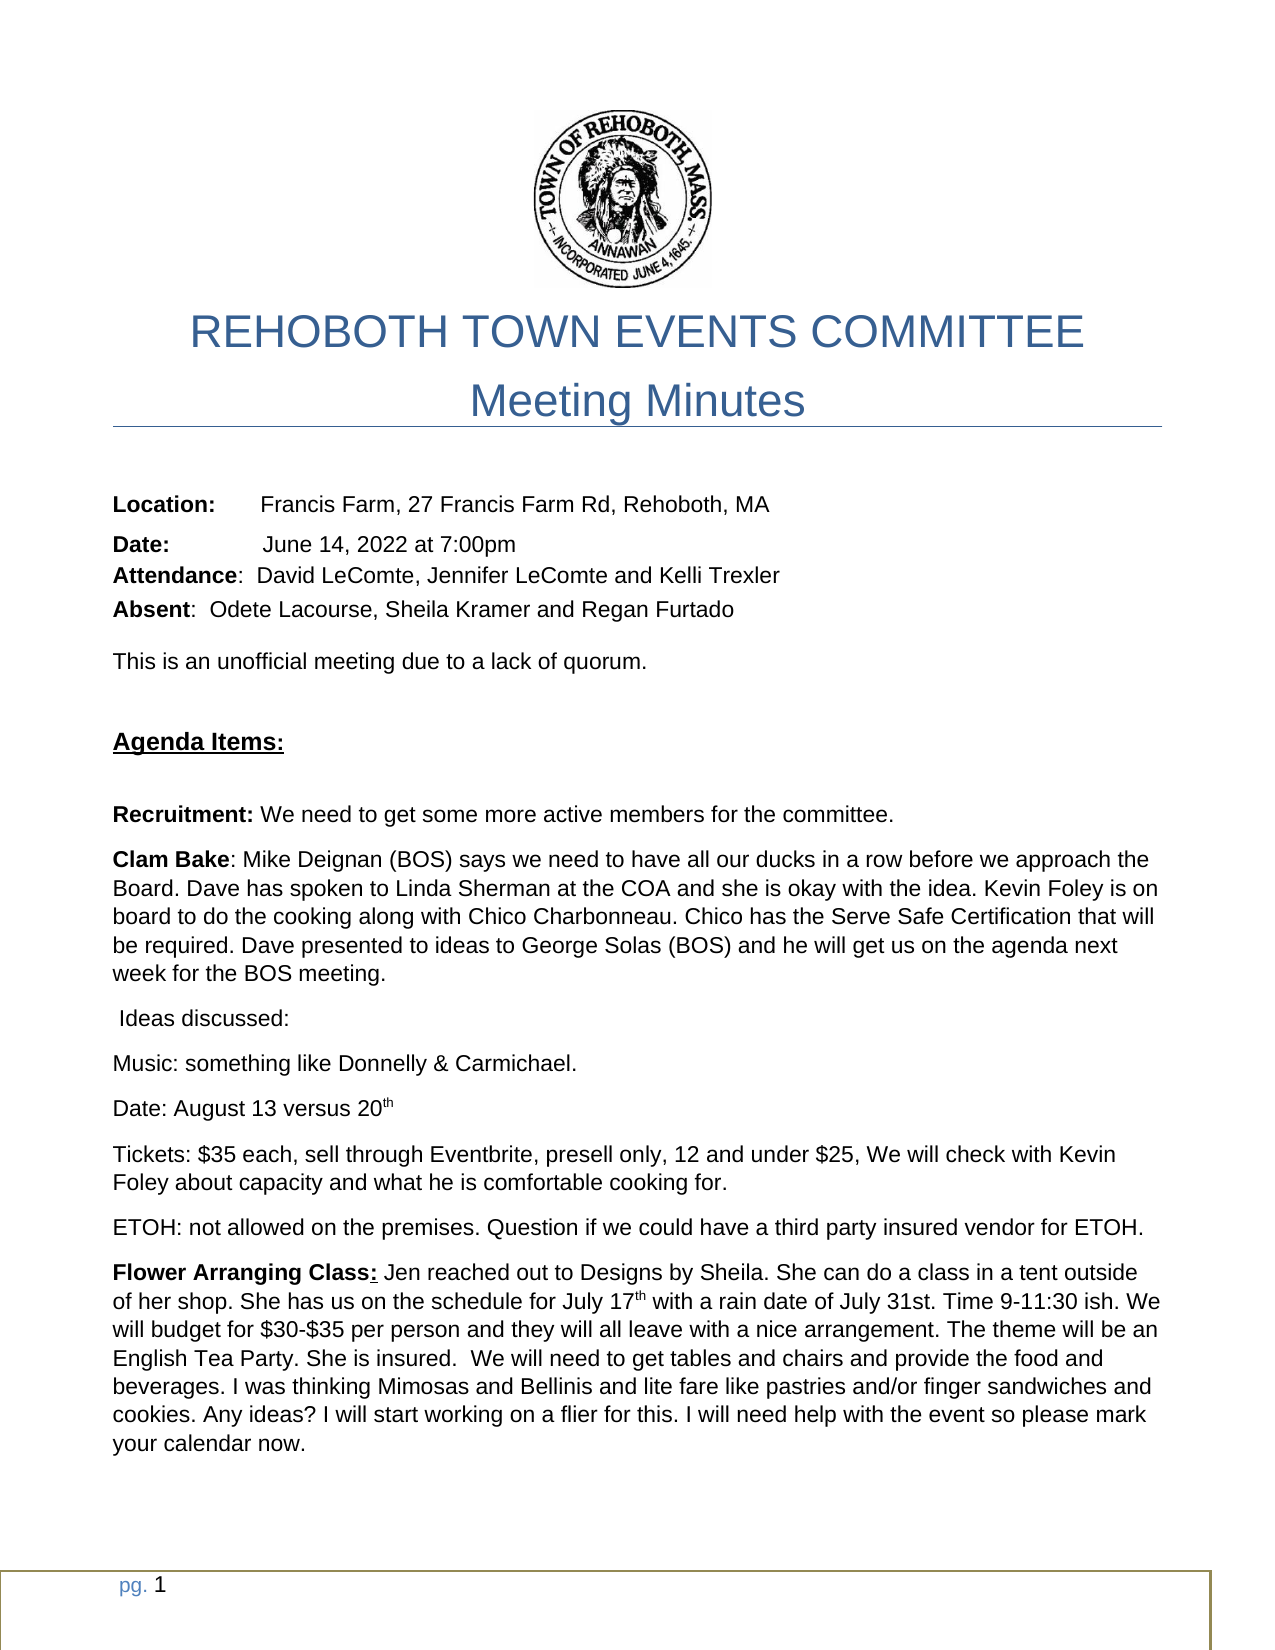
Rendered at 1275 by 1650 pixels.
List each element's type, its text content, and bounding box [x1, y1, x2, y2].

text Attendance: David LeComte, Jennifer LeComte and Kelli Trexler [112, 562, 1162, 588]
text Clam Bake: Mike Deignan (BOS) says we need to have all our ducks in a row before we approach the Board. Dave has spoken to Linda Sherman at the COA and she is okay with the idea. Kevin Foley is on board to do the cooking along with Chico Charbonneau. Chico has the Serve Safe Certification that will be required. Dave presented to ideas to George Solas (BOS) and he will get us on the agenda next week for the BOS meeting. [112, 846, 1162, 986]
title REHOBOTH TOWN EVENTS COMMITTEE [112, 304, 1162, 357]
text Agenda Items: [112, 727, 1162, 756]
text Music: something like Donnelly & Carmichael. [112, 1050, 1162, 1077]
picture [533, 110, 712, 288]
text Absent: Odete Lacourse, Sheila Kramer and Regan Furtado [112, 596, 1162, 622]
text Location: Francis Farm, 27 Francis Farm Rd, Rehoboth, MA [112, 491, 1162, 518]
text Flower Arranging Class: Jen reached out to Designs by Sheila. She can do a class in a tent outside of her shop. She has us on the schedule for July 17th with a rain date of July 31st. Time 9-11:30 ish. We will budget for $30-$35 per person and they will all leave with a nice arrangement. The theme will be an English Tea Party. She is insured. We will need to get tables and chairs and provide the food and beverages. I was thinking Mimosas and Bellinis and lite fare like pastries and/or finger sandwiches and cookies. Any ideas? I will start working on a flier for this. I will need help with the event so please mark your calendar now. [112, 1259, 1162, 1456]
text This is an unofficial meeting due to a lack of quorum. [112, 648, 1162, 675]
title Meeting Minutes [112, 374, 1162, 427]
text Date: August 13 versus 20th [112, 1095, 1162, 1122]
text Ideas discussed: [112, 1005, 1162, 1032]
text Date: June 14, 2022 at 7:00pm [112, 531, 1162, 557]
text Recruitment: We need to get some more active members for the committee. [112, 801, 1162, 828]
text Tickets: $35 each, sell through Eventbrite, presell only, 12 and under $25, We will check with Kevin Foley about capacity and what he is comfortable cooking for. [112, 1141, 1162, 1195]
text ETOH: not allowed on the premises. Question if we could have a third party insured vendor for ETOH. [112, 1214, 1162, 1240]
